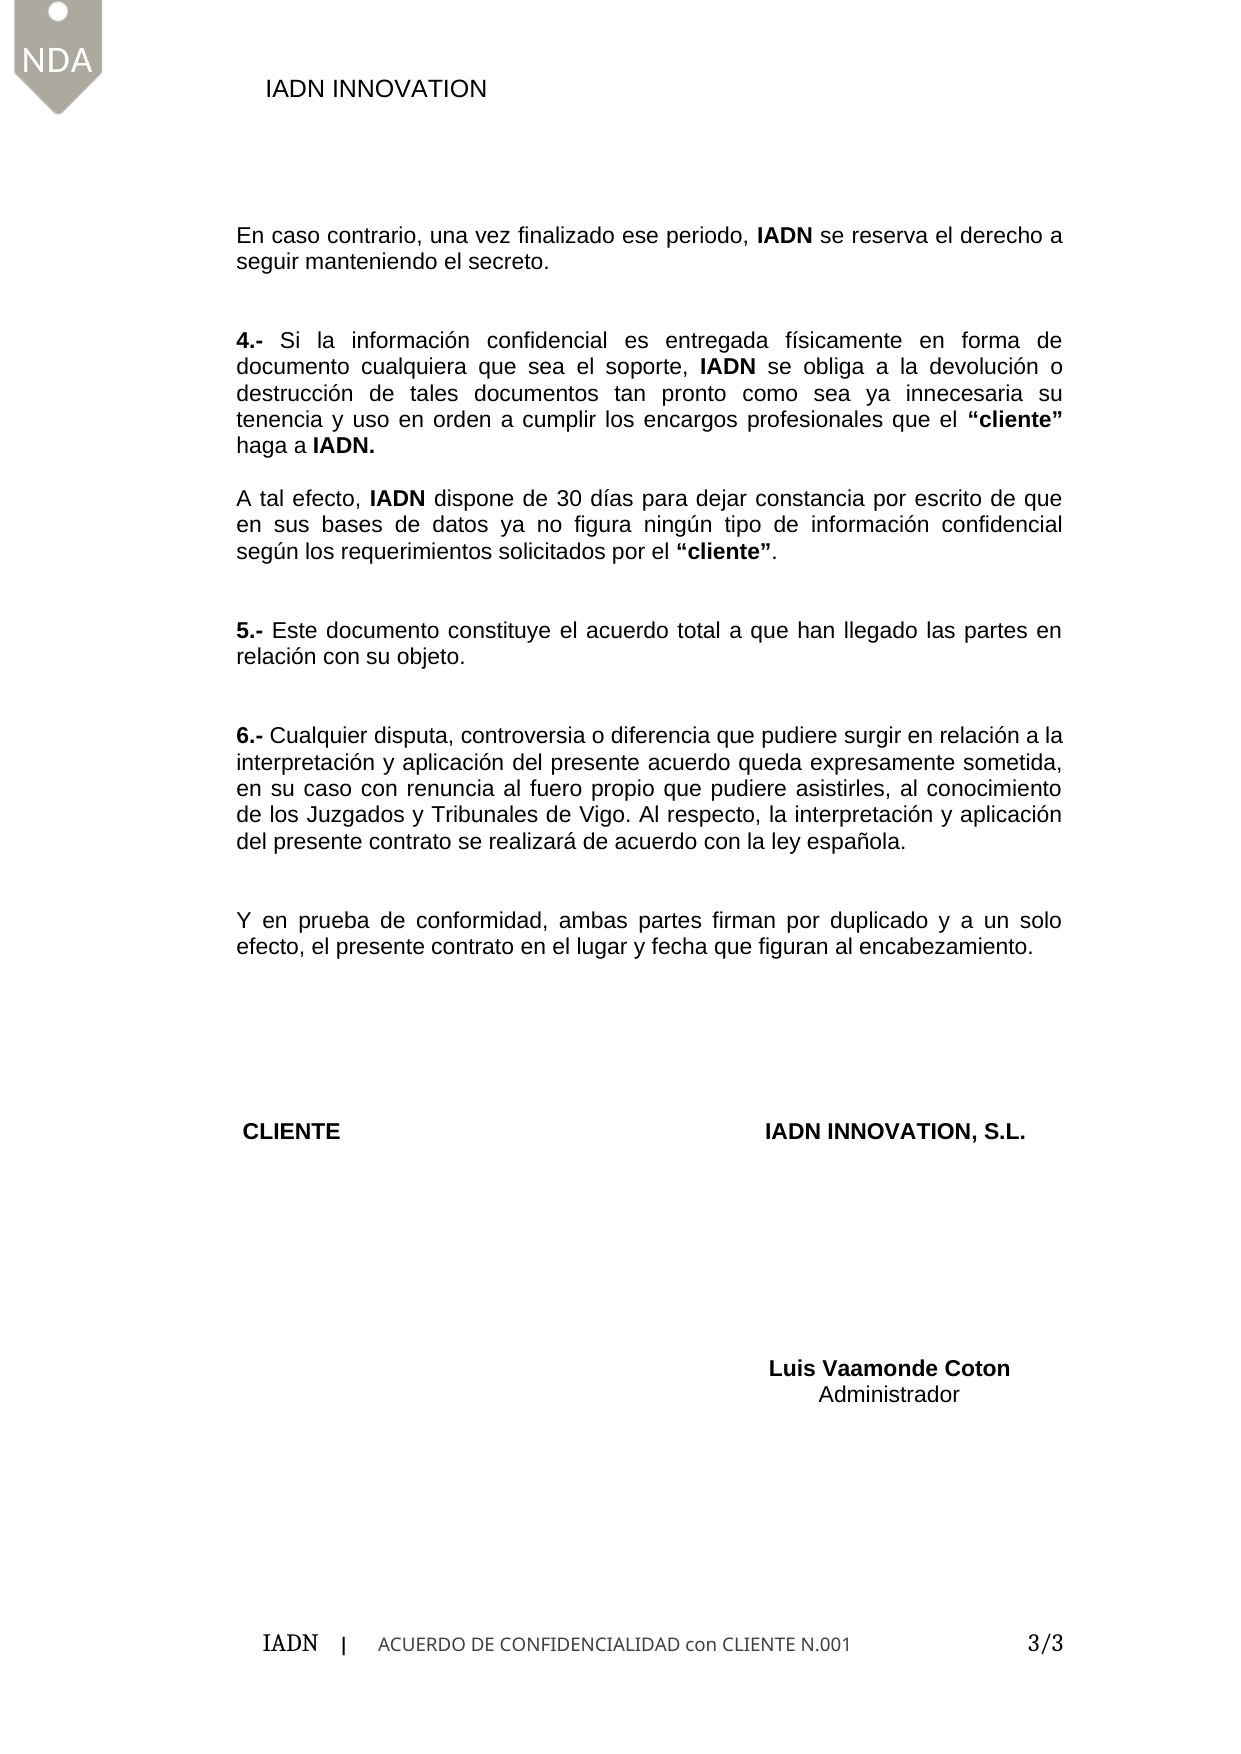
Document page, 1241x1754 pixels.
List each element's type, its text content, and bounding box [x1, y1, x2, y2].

text Luis Vaamonde Coton [236, 1355, 1063, 1381]
text Administrador [236, 1381, 1063, 1407]
text CLIENTE IADN INNOVATION, S.L. [236, 1118, 1063, 1144]
text Y en prueba de conformidad, ambas partes firman por duplicado y a un solo efecto, el presente contrato en el lugar y fecha que figuran al encabezamiento. [236, 907, 1063, 959]
text 5.- Este documento constituye el acuerdo total a que han llegado las partes en relación con su objeto. [236, 617, 1063, 669]
text En caso contrario, una vez finalizado ese periodo, IADN se reserva el derecho a seguir manteniendo el secreto. [236, 222, 1063, 274]
text A tal efecto, IADN dispone de 30 días para dejar constancia por escrito de que en sus bases de datos ya no figura ningún tipo de información confidencial según los requerimientos solicitados por el “cliente”. [236, 485, 1063, 564]
text 4.- Si la información confidencial es entregada físicamente en forma de documento cualquiera que sea el soporte, IADN se obliga a la devolución o destrucción de tales documentos tan pronto como sea ya innecesaria su tenencia y uso en orden a cumplir los encargos profesionales que el “cliente” haga a IADN. [236, 327, 1063, 459]
text 6.- Cualquier disputa, controversia o diferencia que pudiere surgir en relación a la interpretación y aplicación del presente acuerdo queda expresamente sometida, en su caso con renuncia al fuero propio que pudiere asistirles, al conocimiento de los Juzgados y Tribunales de Vigo. Al respecto, la interpretación y aplicación del presente contrato se realizará de acuerdo con la ley española. [236, 722, 1063, 854]
